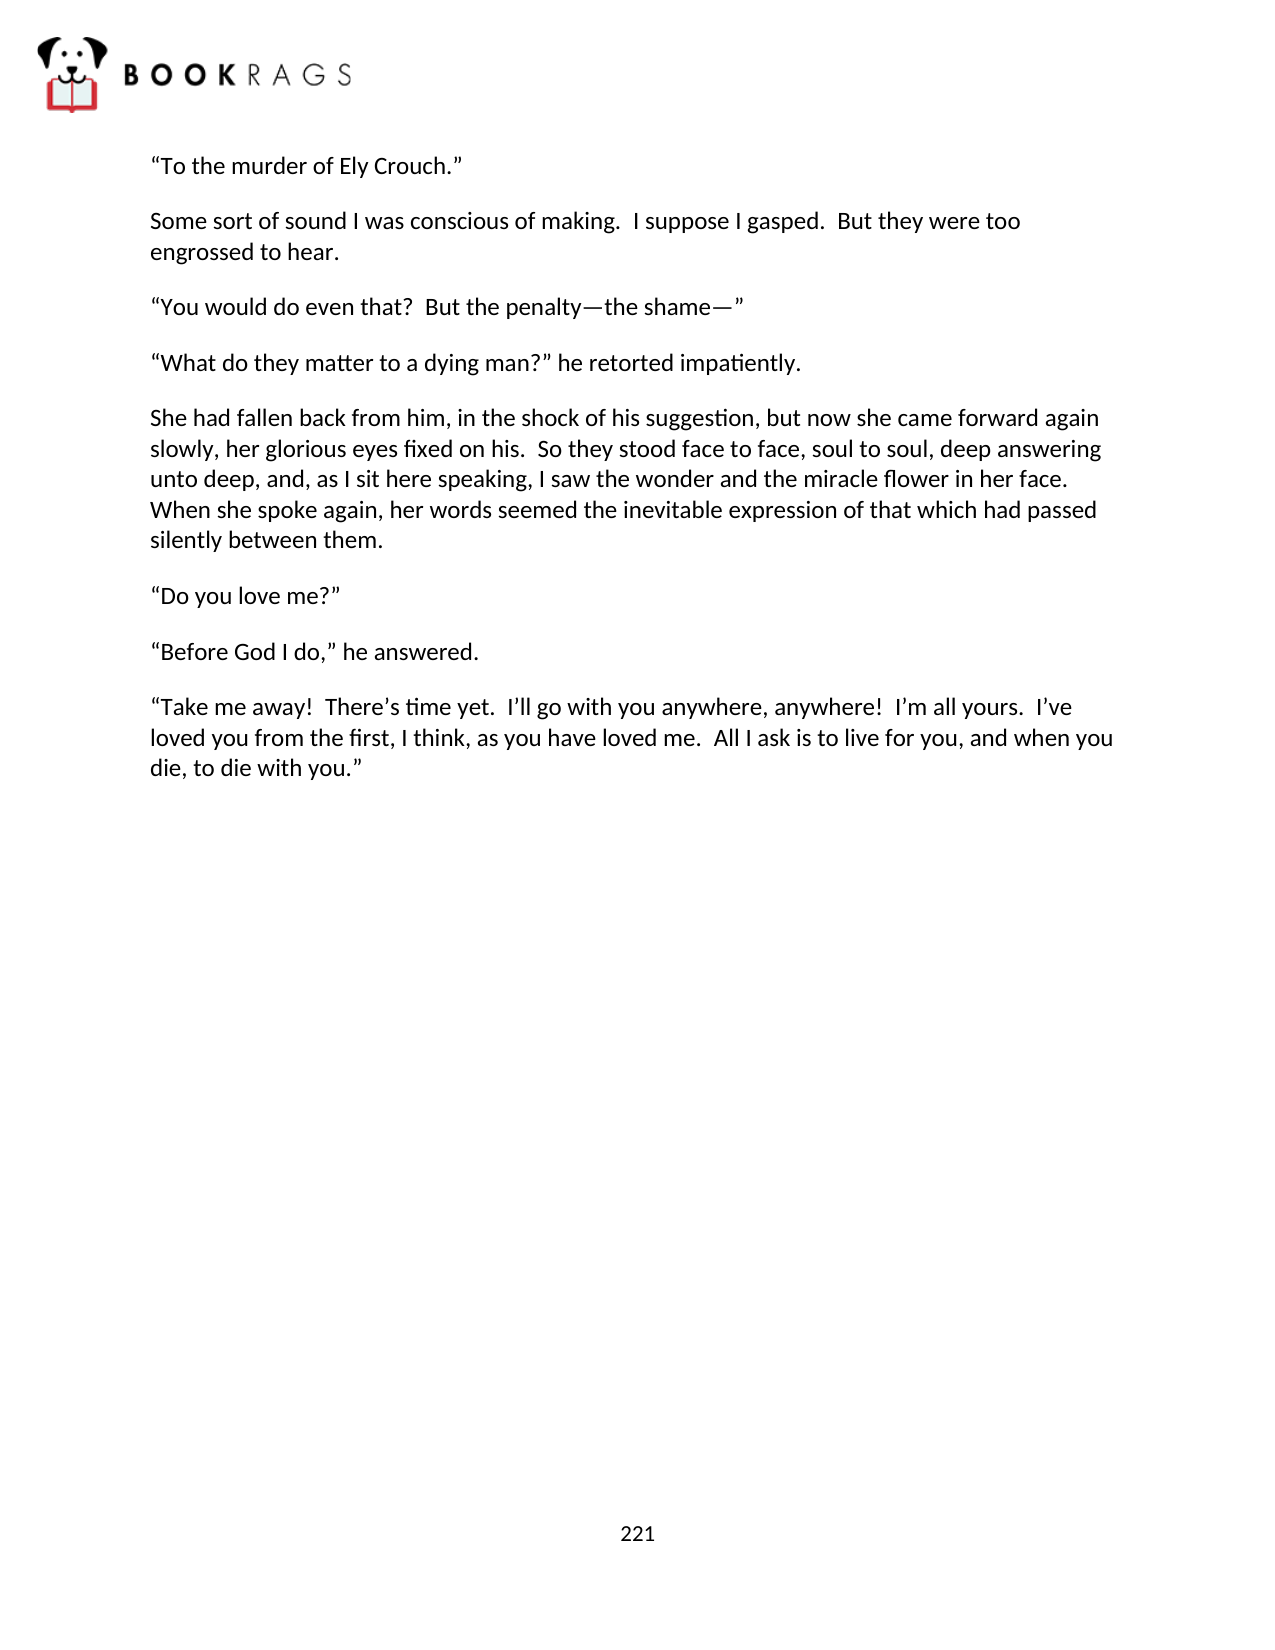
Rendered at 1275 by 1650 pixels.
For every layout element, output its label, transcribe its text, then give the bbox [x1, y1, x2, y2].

text Some sort of sound I was conscious of making. I suppose I gasped. But they were too engrossed to hear. [150, 206, 1125, 267]
text “What do they matter to a dying man?” he retorted impatiently. [150, 347, 1125, 378]
text “Do you love me?” [150, 580, 1125, 611]
text “Take me away! There’s time yet. I’ll go with you anywhere, anywhere! I’m all yours. I’ve loved you from the first, I think, as you have loved me. All I ask is to live for you, and when you die, to die with you.” [150, 691, 1125, 783]
text “You would do even that? But the penalty—­the shame—­” [150, 292, 1125, 322]
text “Before God I do,” he answered. [150, 636, 1125, 666]
text “To the murder of Ely Crouch.” [150, 150, 1125, 181]
picture [37, 37, 351, 113]
text She had fallen back from him, in the shock of his suggestion, but now she came forward again slowly, her glorious eyes fixed on his. So they stood face to face, soul to soul, deep answering unto deep, and, as I sit here speaking, I saw the wonder and the miracle flower in her face. When she spoke again, her words seemed the inevitable expression of that which had passed silently between them. [150, 403, 1125, 555]
